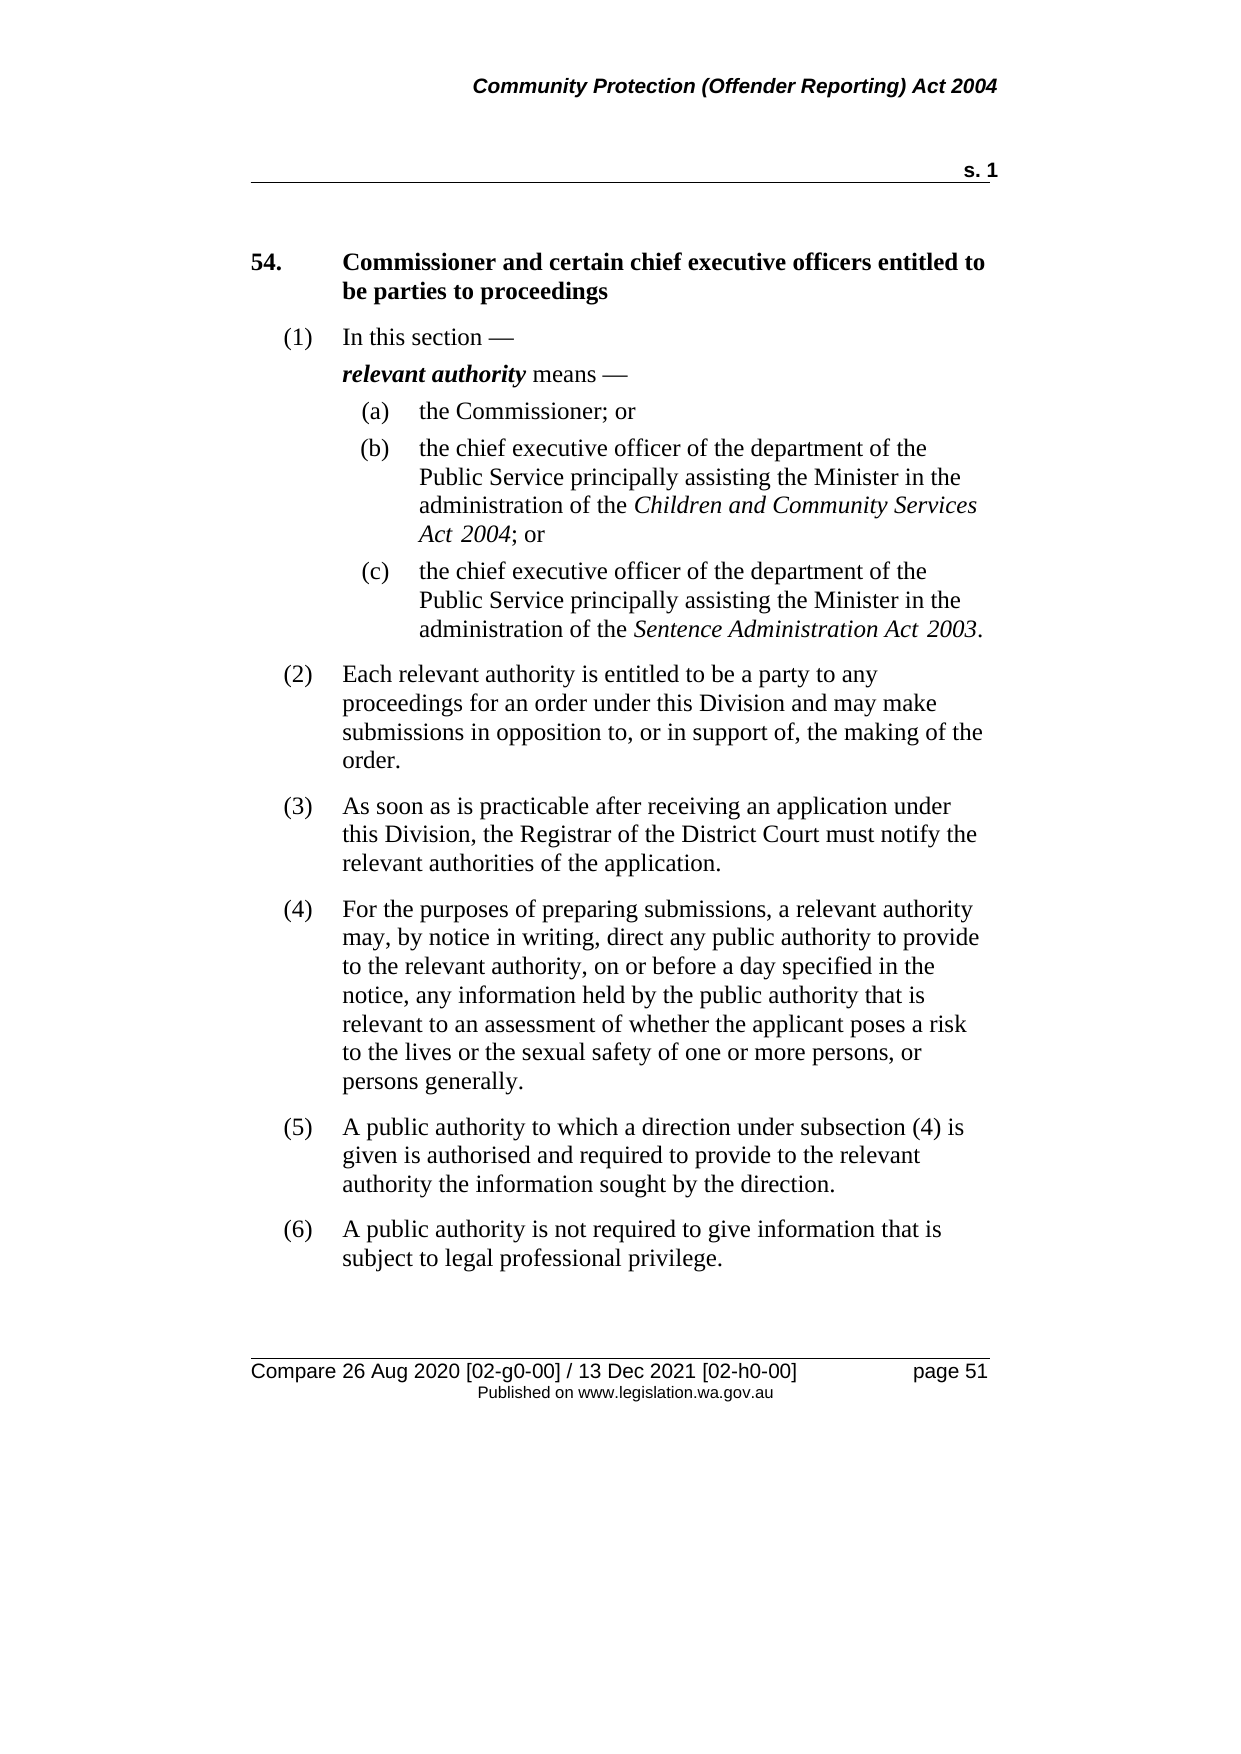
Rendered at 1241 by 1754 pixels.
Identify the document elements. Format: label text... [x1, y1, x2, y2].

text (a) the Commissioner; or [251, 396, 990, 424]
text (6) A public authority is not required to give information that is subject to legal professional privilege. [251, 1214, 990, 1272]
text (c) the chief executive officer of the department of the Public Service principally assisting the Minister in the administration of the Sentence Administration Act 2003. [251, 556, 990, 642]
text (4) For the purposes of preparing submissions, a relevant authority may, by notice in writing, direct any public authority to provide to the relevant authority, on or before a day specified in the notice, any information held by the public authority that is relevant to an assessment of whether the applicant poses a risk to the lives or the sexual safety of one or more persons, or persons generally. [251, 894, 990, 1095]
text (b) the chief executive officer of the department of the Public Service principally assisting the Minister in the administration of the Children and Community Services Act 2004; or [251, 433, 990, 548]
text (1) In this section — [251, 322, 990, 350]
text relevant authority means — [251, 359, 990, 387]
text (3) As soon as is practicable after receiving an application under this Division, the Registrar of the District Court must notify the relevant authorities of the application. [251, 791, 990, 877]
text (5) A public authority to which a direction under subsection (4) is given is authorised and required to provide to the relevant authority the information sought by the direction. [251, 1112, 990, 1198]
subtitle 54. Commissioner and certain chief executive officers entitled to be parties to proceedings [251, 247, 990, 305]
text (2) Each relevant authority is entitled to be a party to any proceedings for an order under this Division and may make submissions in opposition to, or in support of, the making of the order. [251, 659, 990, 774]
